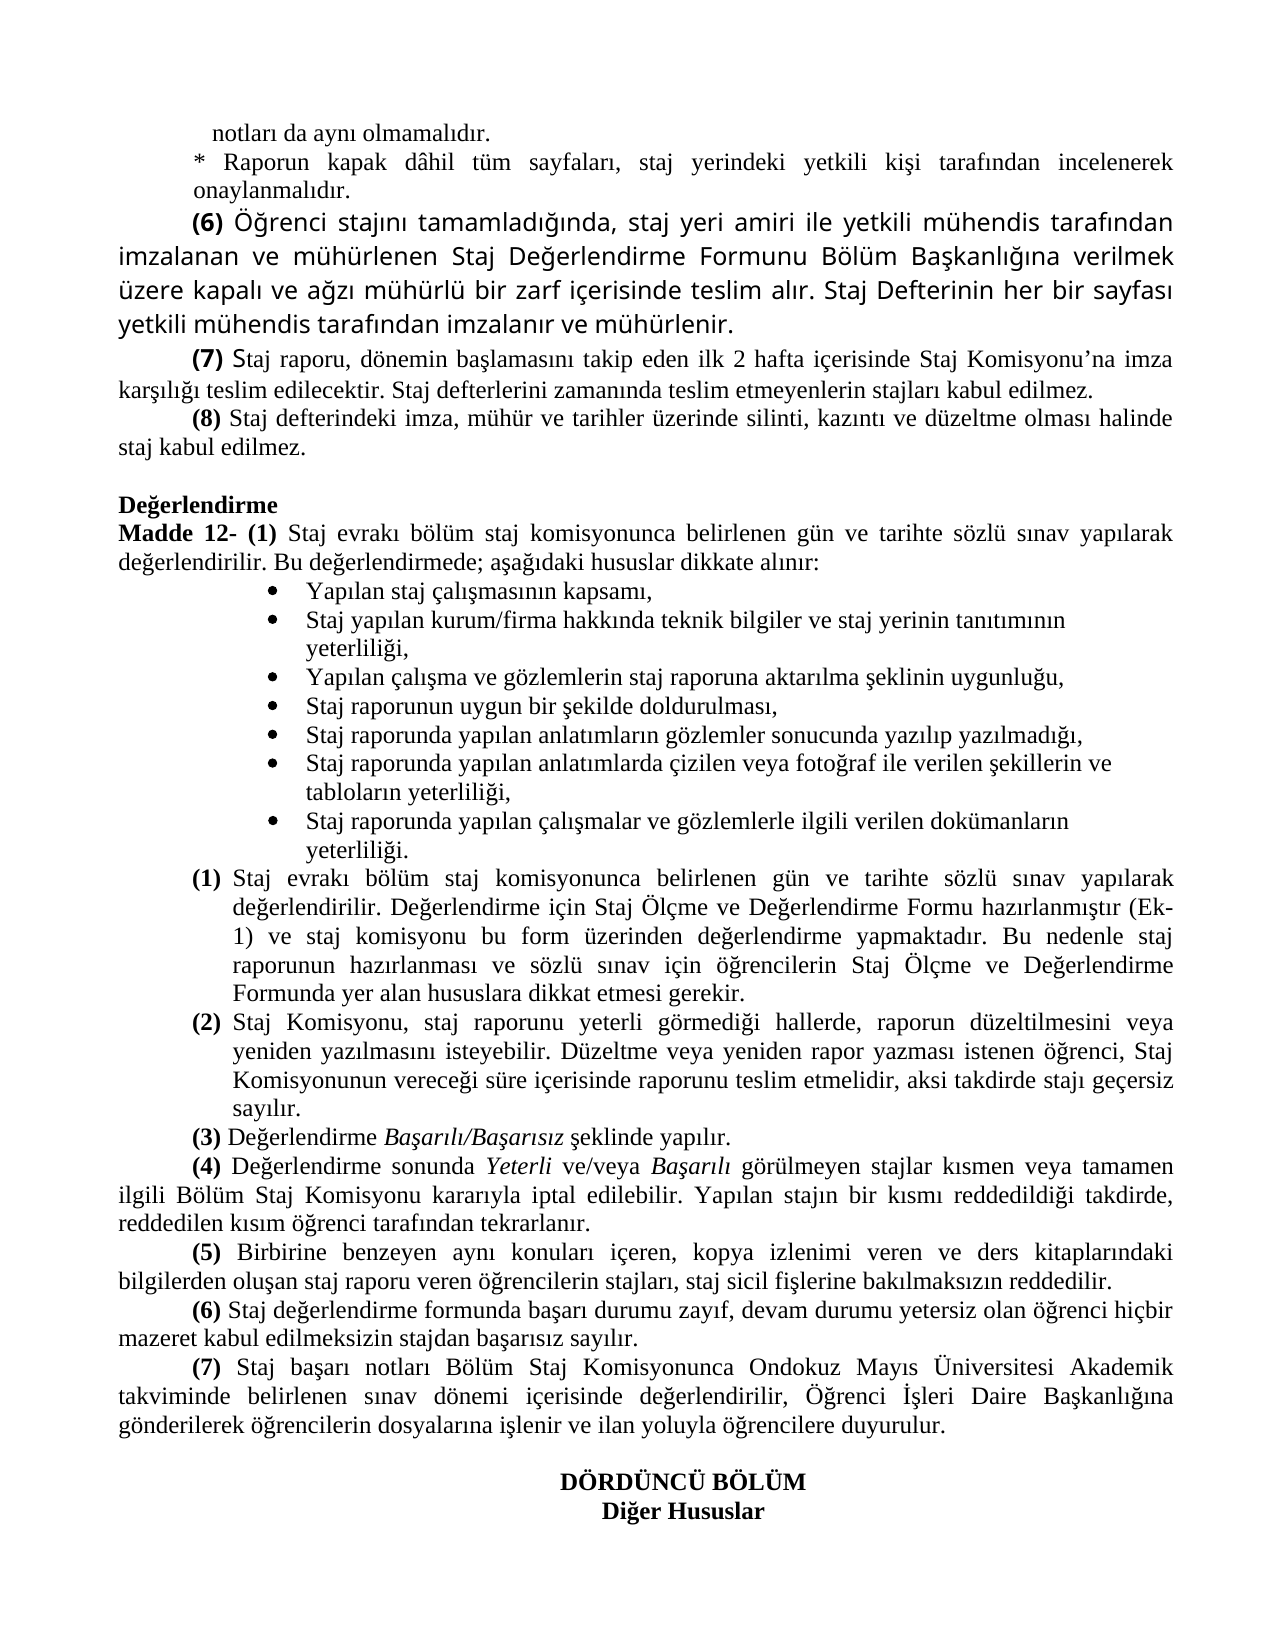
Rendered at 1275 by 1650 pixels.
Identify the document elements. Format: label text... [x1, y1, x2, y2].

list Yapılan çalışma ve gözlemlerin staj raporuna aktarılma şeklinin uygunluğu, [268, 662, 1174, 691]
text * Raporun kapak dâhil tüm sayfaları, staj yerindeki yetkili kişi tarafından incelenerek onaylanmalıdır. [193, 147, 1174, 204]
text Diğer Hususlar [118, 1496, 1174, 1525]
text (7) Staj raporu, dönemin başlamasını takip eden ilk 2 hafta içerisinde Staj Komisyonu’na imza karşılığı teslim edilecektir. Staj defterlerini zamanında teslim etmeyenlerin stajları kabul edilmez. [118, 341, 1174, 403]
list Yapılan staj çalışmasının kapsamı, [268, 576, 1174, 605]
text (7) Staj başarı notları Bölüm Staj Komisyonunca Ondokuz Mayıs Üniversitesi Akademik takviminde belirlenen sınav dönemi içerisinde değerlendirilir, Öğrenci İşleri Daire Başkanlığına gönderilerek öğrencilerin dosyalarına işlenir ve ilan yoluyla öğrencilere duyurulur. [118, 1352, 1174, 1438]
text Madde 12- (1) Staj evrakı bölüm staj komisyonunca belirlenen gün ve tarihte sözlü sınav yapılarak değerlendirilir. Bu değerlendirmede; aşağıdaki hususlar dikkate alınır: [118, 518, 1174, 576]
text (4) Değerlendirme sonunda Yeterli ve/veya Başarılı görülmeyen stajlar kısmen veya tamamen ilgili Bölüm Staj Komisyonu kararıyla iptal edilebilir. Yapılan stajın bir kısmı reddedildiği takdirde, reddedilen kısım öğrenci tarafından tekrarlanır. [118, 1151, 1174, 1237]
list Staj yapılan kurum/firma hakkında teknik bilgiler ve staj yerinin tanıtımının yeterliliği, [268, 605, 1174, 662]
text notları da aynı olmamalıdır. [193, 118, 1174, 147]
text (6) Öğrenci stajını tamamladığında, staj yeri amiri ile yetkili mühendis tarafından imzalanan ve mühürlenen Staj Değerlendirme Formunu Bölüm Başkanlığına verilmek üzere kapalı ve ağzı mühürlü bir zarf içerisinde teslim alır. Staj Defterinin her bir sayfası yetkili mühendis tarafından imzalanır ve mühürlenir. [118, 204, 1174, 341]
text Değerlendirme [118, 490, 1174, 518]
text (3) Değerlendirme Başarılı/Başarısız şeklinde yapılır. [118, 1122, 1174, 1151]
list Staj evrakı bölüm staj komisyonunca belirlenen gün ve tarihte sözlü sınav yapılarak değerlendirilir. Değerlendirme için Staj Ölçme ve Değerlendirme Formu hazırlanmıştır (Ek-1) ve staj komisyonu bu form üzerinden değerlendirme yapmaktadır. Bu nedenle staj raporunun hazırlanması ve sözlü sınav için öğrencilerin Staj Ölçme ve Değerlendirme Formunda yer alan hususlara dikkat etmesi gerekir. [192, 863, 1174, 1007]
text (5) Birbirine benzeyen aynı konuları içeren, kopya izlenimi veren ve ders kitaplarındaki bilgilerden oluşan staj raporu veren öğrencilerin stajları, staj sicil fişlerine bakılmaksızın reddedilir. [118, 1237, 1174, 1295]
text DÖRDÜNCÜ BÖLÜM [118, 1467, 1174, 1496]
list Staj raporunda yapılan çalışmalar ve gözlemlerle ilgili verilen dokümanların yeterliliği. [268, 806, 1174, 863]
list Staj raporunun uygun bir şekilde doldurulması, [268, 691, 1174, 720]
list Staj raporunda yapılan anlatımlarda çizilen veya fotoğraf ile verilen şekillerin ve tabloların yeterliliği, [268, 748, 1174, 806]
text (6) Staj değerlendirme formunda başarı durumu zayıf, devam durumu yetersiz olan öğrenci hiçbir mazeret kabul edilmeksizin stajdan başarısız sayılır. [118, 1295, 1174, 1352]
text (8) Staj defterindeki imza, mühür ve tarihler üzerinde silinti, kazıntı ve düzeltme olması halinde staj kabul edilmez. [118, 403, 1174, 461]
list Staj Komisyonu, staj raporunu yeterli görmediği hallerde, raporun düzeltilmesini veya yeniden yazılmasını isteyebilir. Düzeltme veya yeniden rapor yazması istenen öğrenci, Staj Komisyonunun vereceği süre içerisinde raporunu teslim etmelidir, aksi takdirde stajı geçersiz sayılır. [192, 1007, 1174, 1122]
list Staj raporunda yapılan anlatımların gözlemler sonucunda yazılıp yazılmadığı, [268, 720, 1174, 748]
